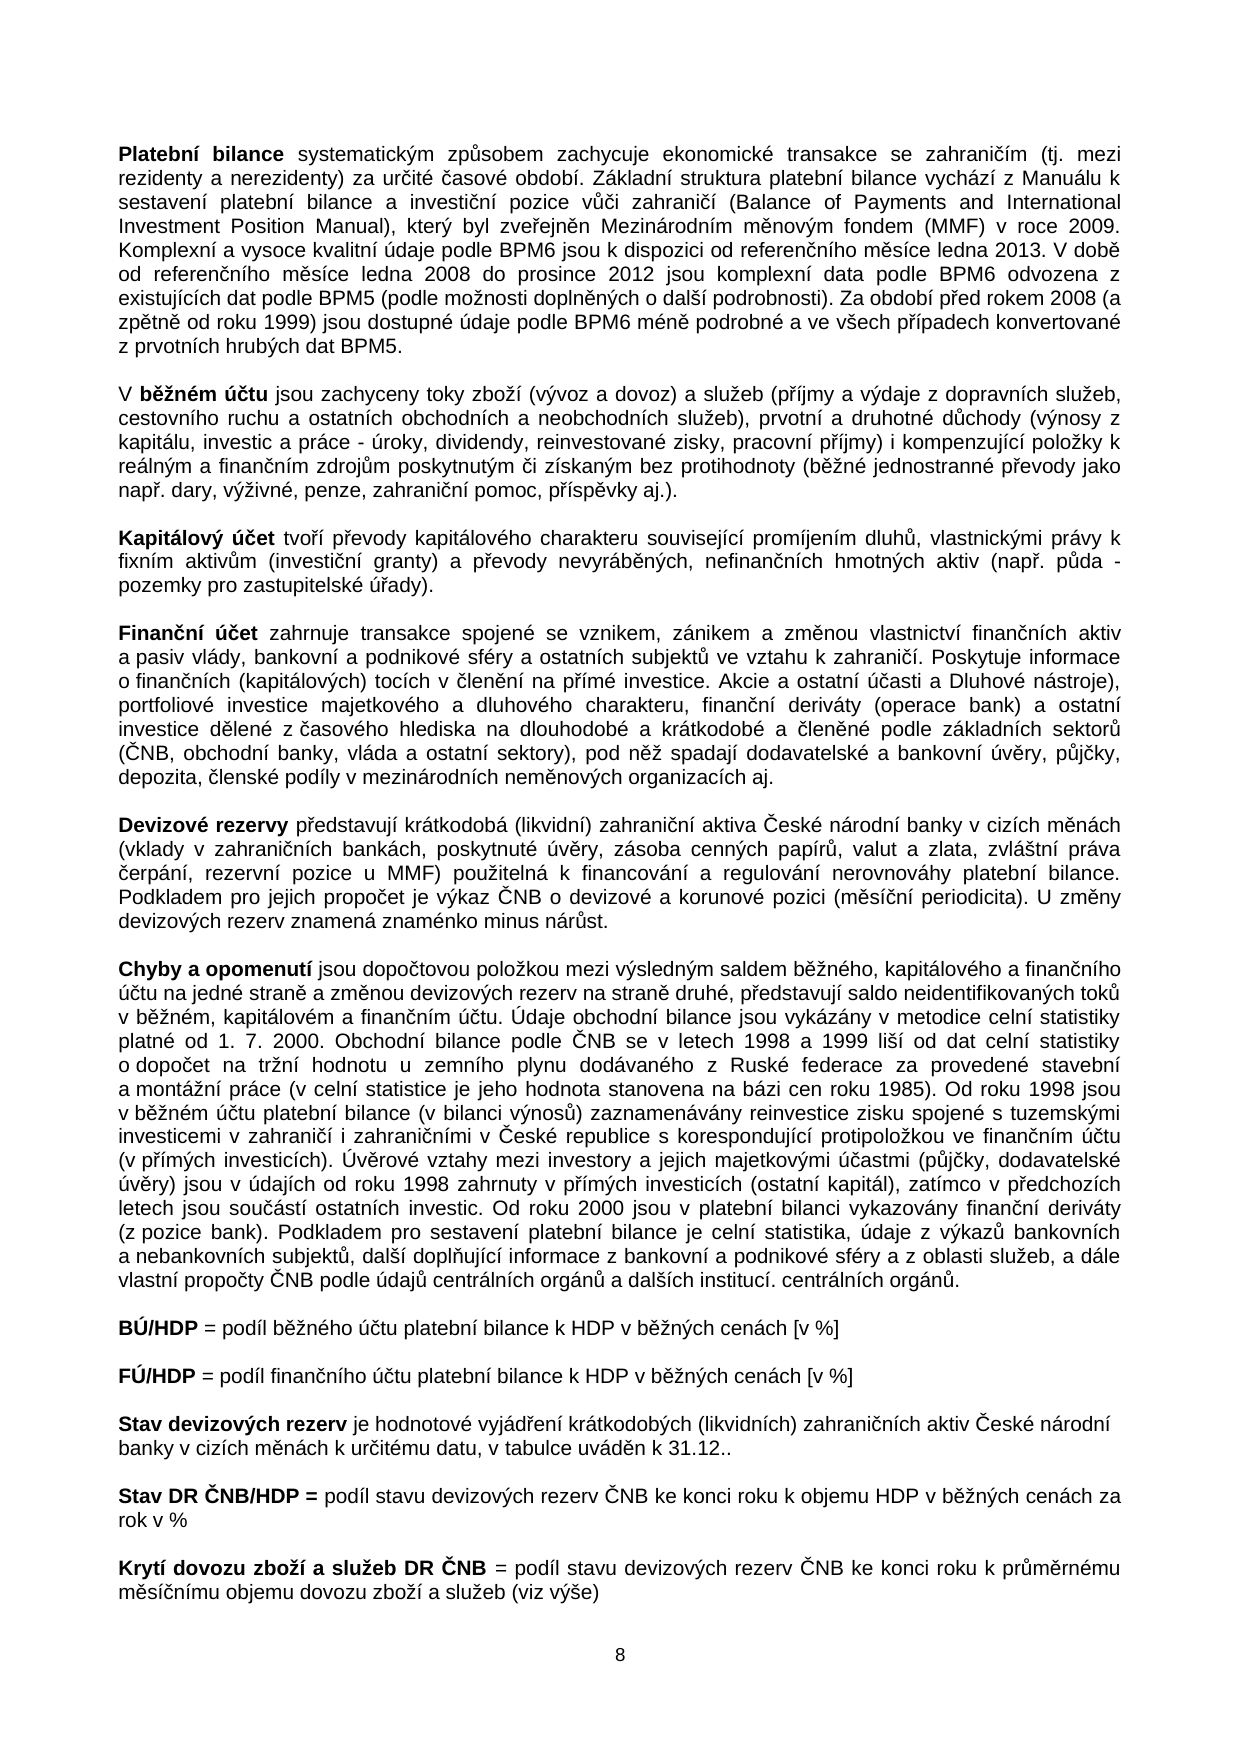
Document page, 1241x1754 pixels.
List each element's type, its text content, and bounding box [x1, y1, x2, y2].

text Stav devizových rezerv je hodnotové vyjádření krátkodobých (likvidních) zahraničních aktiv České národní banky v cizích měnách k určitému datu, v tabulce uváděn k 31.12.. [118, 1412, 1122, 1460]
text Chyby a opomenutí jsou dopočtovou položkou mezi výsledným saldem běžného, kapitálového a finančního účtu na jedné straně a změnou devizových rezerv na straně druhé, představují saldo neidentifikovaných toků v běžném, kapitálovém a finančním účtu. Údaje obchodní bilance jsou vykázány v metodice celní statistiky platné od 1. 7. 2000. Obchodní bilance podle ČNB se v letech 1998 a 1999 liší od dat celní statistiky o dopočet na tržní hodnotu u zemního plynu dodávaného z Ruské federace za provedené stavební a montážní práce (v celní statistice je jeho hodnota stanovena na bázi cen roku 1985). Od roku 1998 jsou v běžném účtu platební bilance (v bilanci výnosů) zaznamenávány reinvestice zisku spojené s tuzemskými investicemi v zahraničí i zahraničními v České republice s korespondující protipoložkou ve finančním účtu (v přímých investicích). Úvěrové vztahy mezi investory a jejich majetkovými účastmi (půjčky, dodavatelské úvěry) jsou v údajích od roku 1998 zahrnuty v přímých investicích (ostatní kapitál), zatímco v předchozích letech jsou součástí ostatních investic. Od roku 2000 jsou v platební bilanci vykazovány finanční deriváty (z pozice bank). Podkladem pro sestavení platební bilance je celní statistika, údaje z výkazů bankovních a nebankovních subjektů, další doplňující informace z bankovní a podnikové sféry a z oblasti služeb, a dále vlastní propočty ČNB podle údajů centrálních orgánů a dalších institucí. centrálních orgánů. [118, 957, 1122, 1292]
text V běžném účtu jsou zachyceny toky zboží (vývoz a dovoz) a služeb (příjmy a výdaje z dopravních služeb, cestovního ruchu a ostatních obchodních a neobchodních služeb), prvotní a druhotné důchody (výnosy z kapitálu, investic a práce - úroky, dividendy, reinvestované zisky, pracovní příjmy) i kompenzující položky k reálným a finančním zdrojům poskytnutým či získaným bez protihodnoty (běžné jednostranné převody jako např. dary, výživné, penze, zahraniční pomoc, příspěvky aj.). [118, 382, 1122, 501]
text Platební bilance systematickým způsobem zachycuje ekonomické transakce se zahraničím (tj. mezi rezidenty a nerezidenty) za určité časové období. Základní struktura platební bilance vychází z Manuálu k sestavení platební bilance a investiční pozice vůči zahraničí (Balance of Payments and International Investment Position Manual), který byl zveřejněn Mezinárodním měnovým fondem (MMF) v roce 2009. Komplexní a vysoce kvalitní údaje podle BPM6 jsou k dispozici od referenčního měsíce ledna 2013. V době od referenčního měsíce ledna 2008 do prosince 2012 jsou komplexní data podle BPM6 odvozena z existujících dat podle BPM5 (podle možnosti doplněných o další podrobnosti). Za období před rokem 2008 (a zpětně od roku 1999) jsou dostupné údaje podle BPM6 méně podrobné a ve všech případech konvertované z prvotních hrubých dat BPM5. [118, 142, 1122, 358]
text Devizové rezervy představují krátkodobá (likvidní) zahraniční aktiva České národní banky v cizích měnách (vklady v zahraničních bankách, poskytnuté úvěry, zásoba cenných papírů, valut a zlata, zvláštní práva čerpání, rezervní pozice u MMF) použitelná k financování a regulování nerovnováhy platební bilance. Podkladem pro jejich propočet je výkaz ČNB o devizové a korunové pozici (měsíční periodicita). U změny devizových rezerv znamená znaménko minus nárůst. [118, 813, 1122, 933]
text Stav DR ČNB/HDP = podíl stavu devizových rezerv ČNB ke konci roku k objemu HDP v běžných cenách za rok v % [118, 1484, 1122, 1532]
text Krytí dovozu zboží a služeb DR ČNB = podíl stavu devizových rezerv ČNB ke konci roku k průměrnému měsíčnímu objemu dovozu zboží a služeb (viz výše) [118, 1556, 1122, 1603]
text BÚ/HDP = podíl běžného účtu platební bilance k HDP v běžných cenách [v %] [118, 1316, 1122, 1340]
text Finanční účet zahrnuje transakce spojené se vznikem, zánikem a změnou vlastnictví finančních aktiv a pasiv vlády, bankovní a podnikové sféry a ostatních subjektů ve vztahu k zahraničí. Poskytuje informace o finančních (kapitálových) tocích v členění na přímé investice. Akcie a ostatní účasti a Dluhové nástroje), portfoliové investice majetkového a dluhového charakteru, finanční deriváty (operace bank) a ostatní investice dělené z časového hlediska na dlouhodobé a krátkodobé a členěné podle základních sektorů (ČNB, obchodní banky, vláda a ostatní sektory), pod něž spadají dodavatelské a bankovní úvěry, půjčky, depozita, členské podíly v mezinárodních neměnových organizacích aj. [118, 621, 1122, 789]
text Kapitálový účet tvoří převody kapitálového charakteru související promíjením dluhů, vlastnickými právy k fixním aktivům (investiční granty) a převody nevyráběných, nefinančních hmotných aktiv (např. půda - pozemky pro zastupitelské úřady). [118, 525, 1122, 597]
text FÚ/HDP = podíl finančního účtu platební bilance k HDP v běžných cenách [v %] [118, 1364, 1122, 1388]
